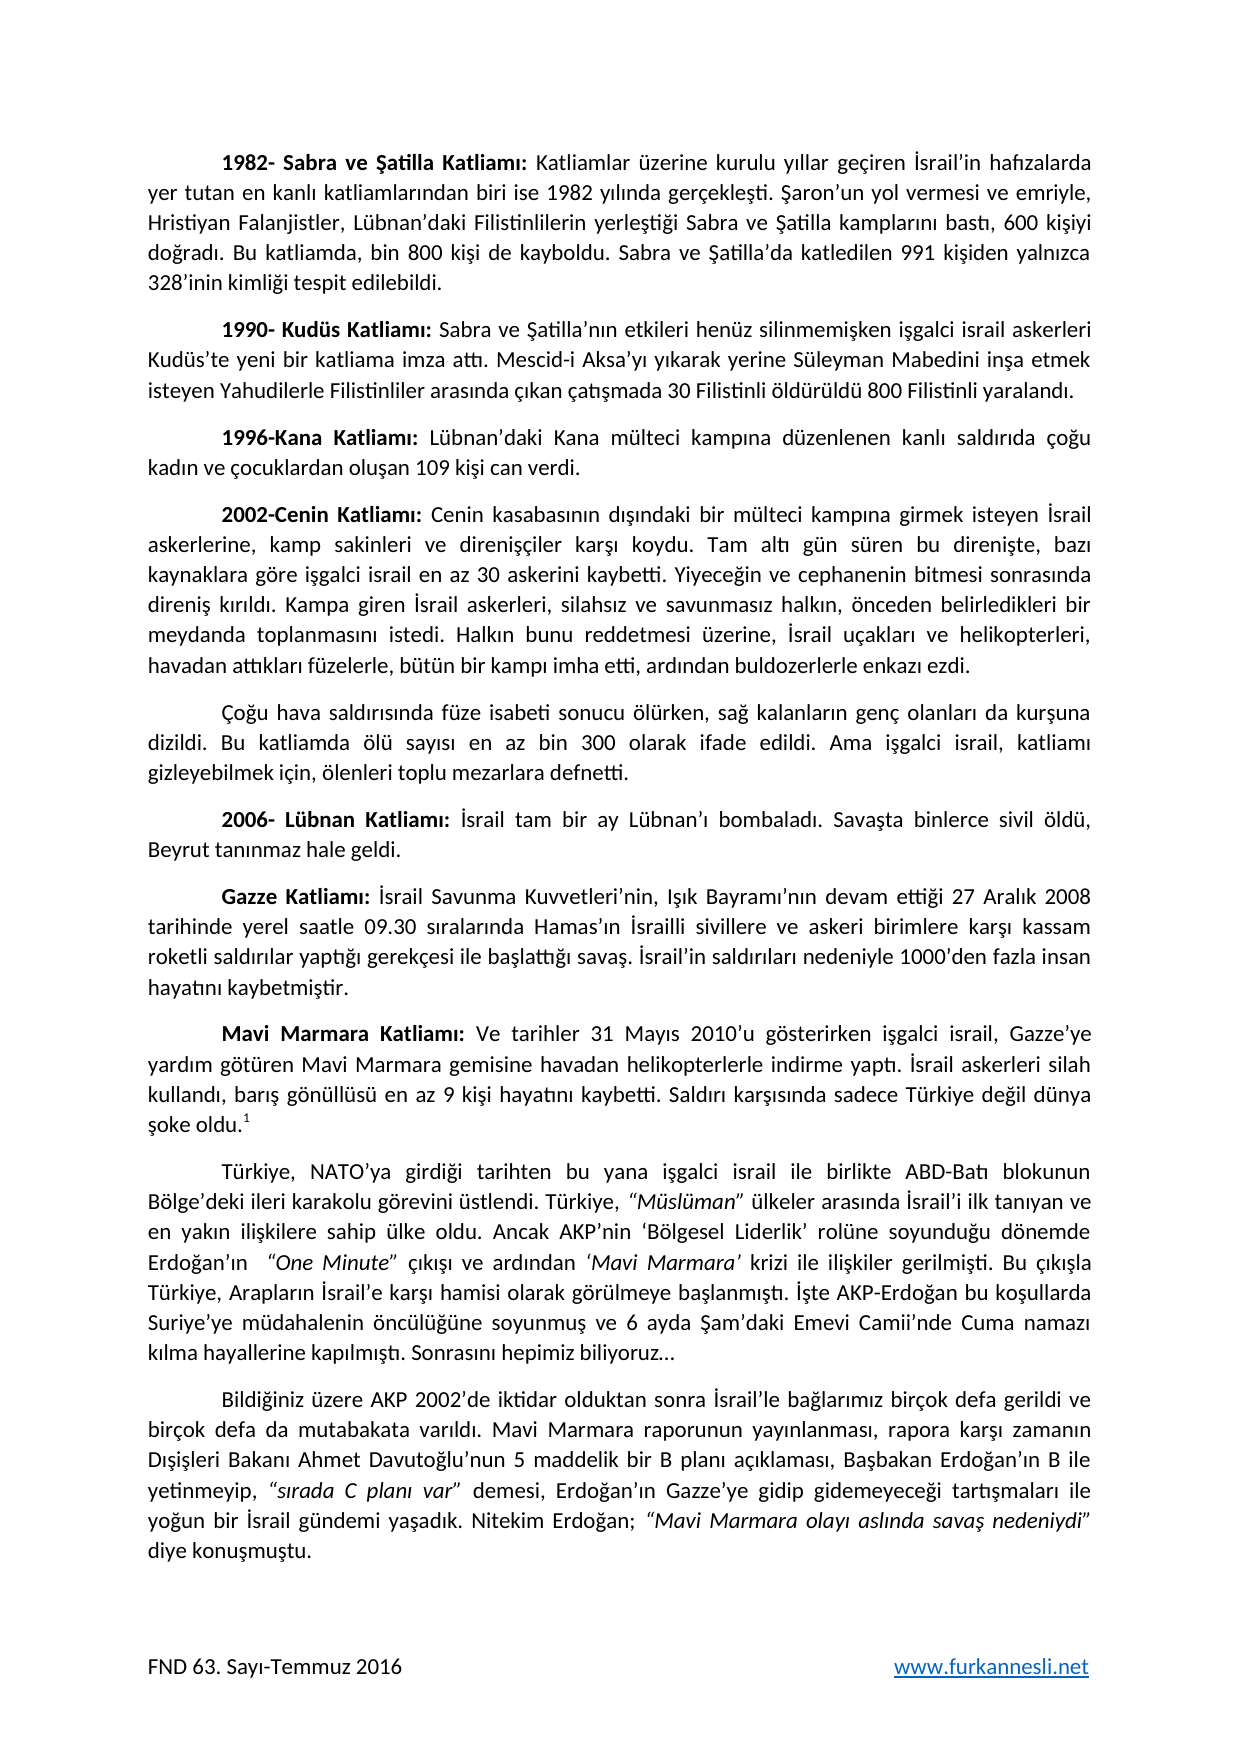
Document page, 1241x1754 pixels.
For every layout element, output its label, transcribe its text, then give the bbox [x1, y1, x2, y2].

text 1996-Kana Katliamı: Lübnan’daki Kana mülteci kampına düzenlenen kanlı saldırıda çoğu kadın ve çocuklardan oluşan 109 kişi can verdi. [148, 423, 1093, 481]
text Türkiye, NATO’ya girdiği tarihten bu yana işgalci israil ile birlikte ABD-Batı blokunun Bölge’deki ileri karakolu görevini üstlendi. Türkiye, “Müslüman” ülkeler arasında İsrail’i ilk tanıyan ve en yakın ilişkilere sahip ülke oldu. Ancak AKP’nin ‘Bölgesel Liderlik’ rolüne soyunduğu dönemde Erdoğan’ın “One Minute” çıkışı ve ardından ‘Mavi Marmara’ krizi ile ilişkiler gerilmişti. Bu çıkışla Türkiye, Arapların İsrail’e karşı hamisi olarak görülmeye başlanmıştı. İşte AKP-Erdoğan bu koşullarda Suriye’ye müdahalenin öncülüğüne soyunmuş ve 6 ayda Şam’daki Emevi Camii’nde Cuma namazı kılma hayallerine kapılmıştı. Sonrasını hepimiz biliyoruz… [148, 1157, 1093, 1366]
text 2006- Lübnan Katliamı: İsrail tam bir ay Lübnan’ı bombaladı. Savaşta binlerce sivil öldü, Beyrut tanınmaz hale geldi. [148, 805, 1093, 863]
text Mavi Marmara Katliamı: Ve tarihler 31 Mayıs 2010’u gösterirken işgalci israil, Gazze’ye yardım götüren Mavi Marmara gemisine havadan helikopterlerle indirme yaptı. İsrail askerleri silah kullandı, barış gönüllüsü en az 9 kişi hayatını kaybetti. Saldırı karşısında sadece Türkiye değil dünya şoke oldu.1 [148, 1019, 1093, 1138]
text Çoğu hava saldırısında füze isabeti sonucu ölürken, sağ kalanların genç olanları da kurşuna dizildi. Bu katliamda ölü sayısı en az bin 300 olarak ifade edildi. Ama işgalci israil, katliamı gizleyebilmek için, ölenleri toplu mezarlara defnetti. [148, 698, 1093, 786]
text Gazze Katliamı: İsrail Savunma Kuvvetleri’nin, Işık Bayramı’nın devam ettiği 27 Aralık 2008 tarihinde yerel saatle 09.30 sıralarında Hamas’ın İsrailli sivillere ve askeri birimlere karşı kassam roketli saldırılar yaptığı gerekçesi ile başlattığı savaş. İsrail’in saldırıları nedeniyle 1000’den fazla insan hayatını kaybetmiştir. [148, 882, 1093, 1001]
text Bildiğiniz üzere AKP 2002’de iktidar olduktan sonra İsrail’le bağlarımız birçok defa gerildi ve birçok defa da mutabakata varıldı. Mavi Marmara raporunun yayınlanması, rapora karşı zamanın Dışişleri Bakanı Ahmet Davutoğlu’nun 5 maddelik bir B planı açıklaması, Başbakan Erdoğan’ın B ile yetinmeyip, “sırada C planı var” demesi, Erdoğan’ın Gazze’ye gidip gidemeyeceği tartışmaları ile yoğun bir İsrail gündemi yaşadık. Nitekim Erdoğan; “Mavi Marmara olayı aslında savaş nedeniydi” diye konuşmuştu. [148, 1385, 1093, 1564]
text 1982- Sabra ve Şatilla Katliamı: Katliamlar üzerine kurulu yıllar geçiren İsrail’in hafızalarda yer tutan en kanlı katliamlarından biri ise 1982 yılında gerçekleşti. Şaron’un yol vermesi ve emriyle, Hristiyan Falanjistler, Lübnan’daki Filistinlilerin yerleştiği Sabra ve Şatilla kamplarını bastı, 600 kişiyi doğradı. Bu katliamda, bin 800 kişi de kayboldu. Sabra ve Şatilla’da katledilen 991 kişiden yalnızca 328’inin kimliği tespit edilebildi. [148, 148, 1093, 296]
text 1990- Kudüs Katliamı: Sabra ve Şatilla’nın etkileri henüz silinmemişken işgalci israil askerleri Kudüs’te yeni bir katliama imza attı. Mescid-i Aksa’yı yıkarak yerine Süleyman Mabedini inşa etmek isteyen Yahudilerle Filistinliler arasında çıkan çatışmada 30 Filistinli öldürüldü 800 Filistinli yaralandı. [148, 315, 1093, 404]
text 2002-Cenin Katliamı: Cenin kasabasının dışındaki bir mülteci kampına girmek isteyen İsrail askerlerine, kamp sakinleri ve direnişçiler karşı koydu. Tam altı gün süren bu direnişte, bazı kaynaklara göre işgalci israil en az 30 askerini kaybetti. Yiyeceğin ve cephanenin bitmesi sonrasında direniş kırıldı. Kampa giren İsrail askerleri, silahsız ve savunmasız halkın, önceden belirledikleri bir meydanda toplanmasını istedi. Halkın bunu reddetmesi üzerine, İsrail uçakları ve helikopterleri, havadan attıkları füzelerle, bütün bir kampı imha etti, ardından buldozerlerle enkazı ezdi. [148, 500, 1093, 679]
